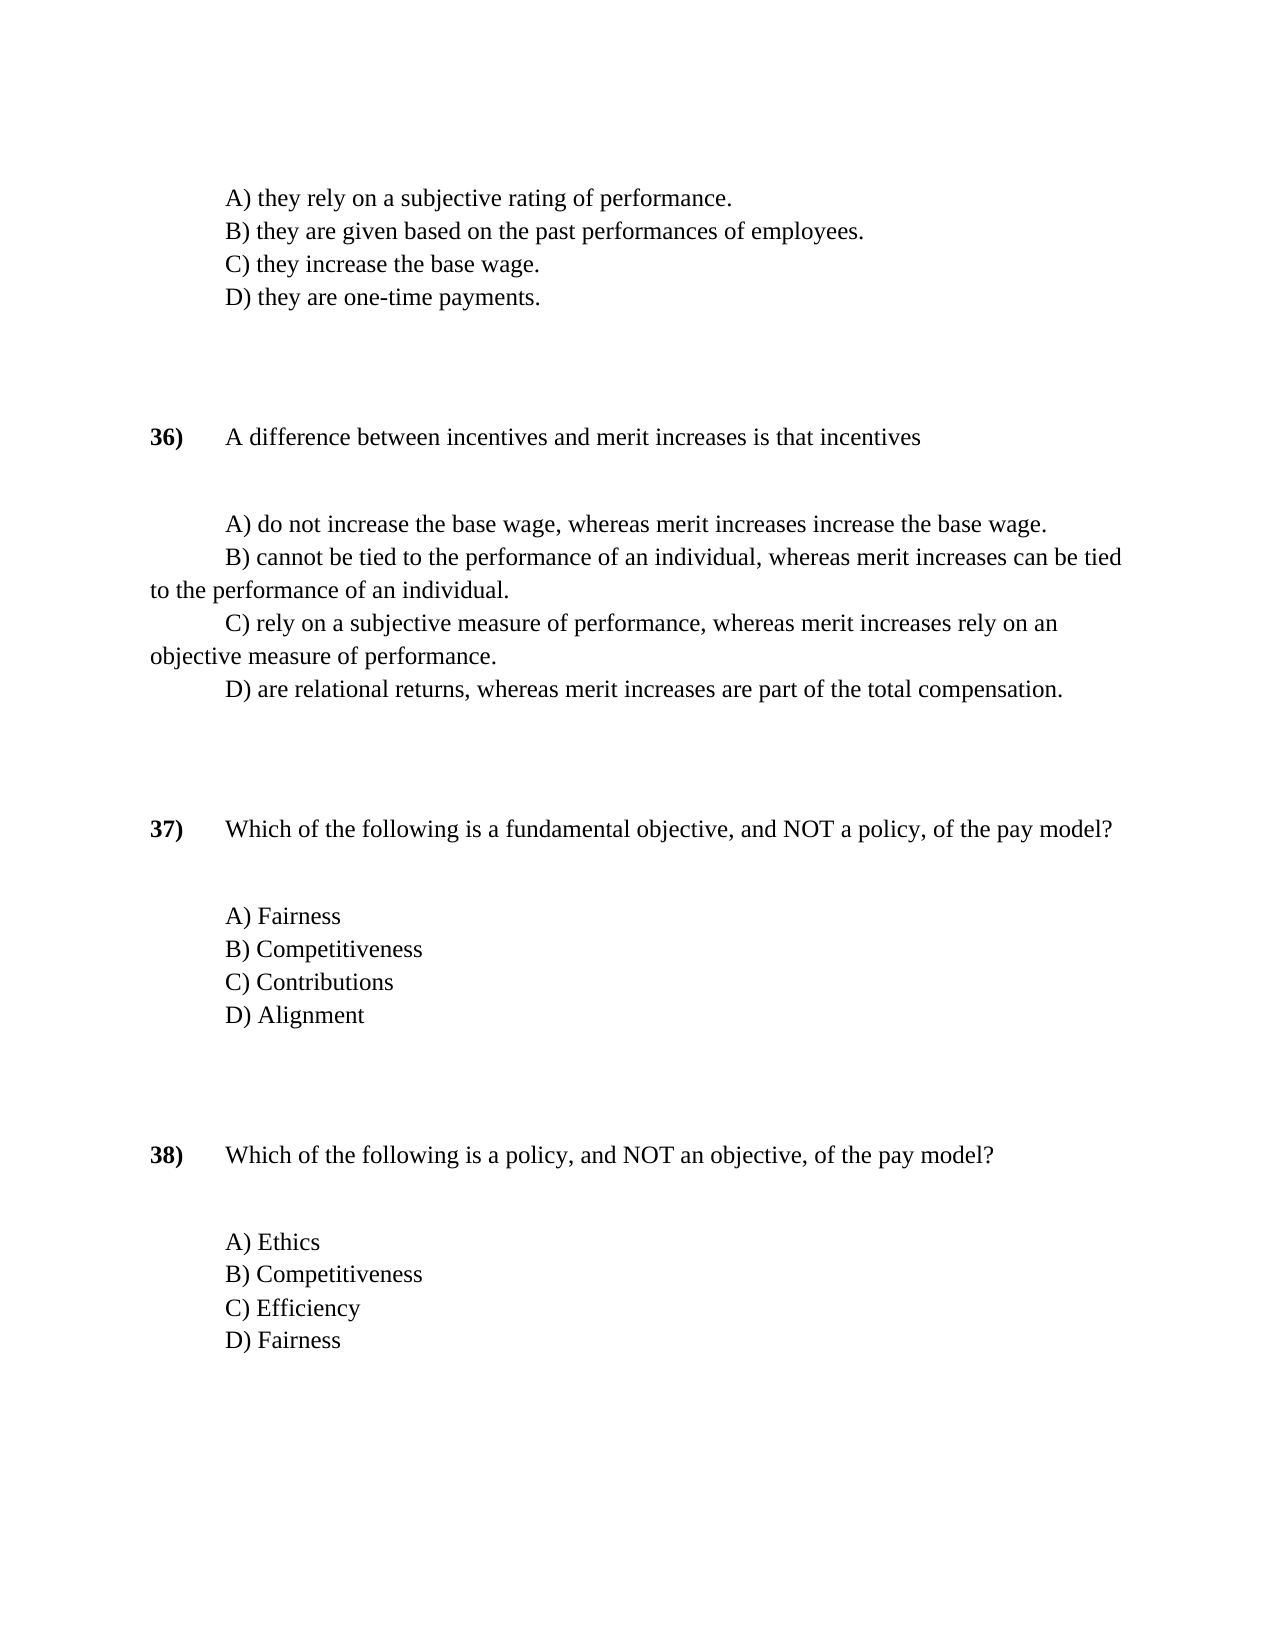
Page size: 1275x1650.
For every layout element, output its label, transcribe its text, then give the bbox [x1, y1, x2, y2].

text 36) A difference between incentives and merit increases is that incentives [150, 422, 1125, 451]
text 37) Which of the following is a fundamental objective, and NOT a policy, of the pay model? [150, 814, 1125, 843]
text A) they rely on a subjective rating of performance. B) they are given based on the past performances of employees. C) they increase the base wage. D) they are one-time payments. [150, 150, 1125, 344]
text A) do not increase the base wage, whereas merit increases increase the base wage. B) cannot be tied to the performance of an individual, whereas merit increases can be tied to the performance of an individual. C) rely on a subjective measure of performance, whereas merit increases rely on an objective measure of performance. D) are relational returns, whereas merit increases are part of the total compensation. [150, 476, 1125, 736]
text A) Fairness B) Competitiveness C) Contributions D) Alignment [150, 868, 1125, 1062]
text 38) Which of the following is a policy, and NOT an objective, of the pay model? [150, 1140, 1125, 1168]
text A) Ethics B) Competitiveness C) Efficiency D) Fairness [150, 1193, 1125, 1387]
